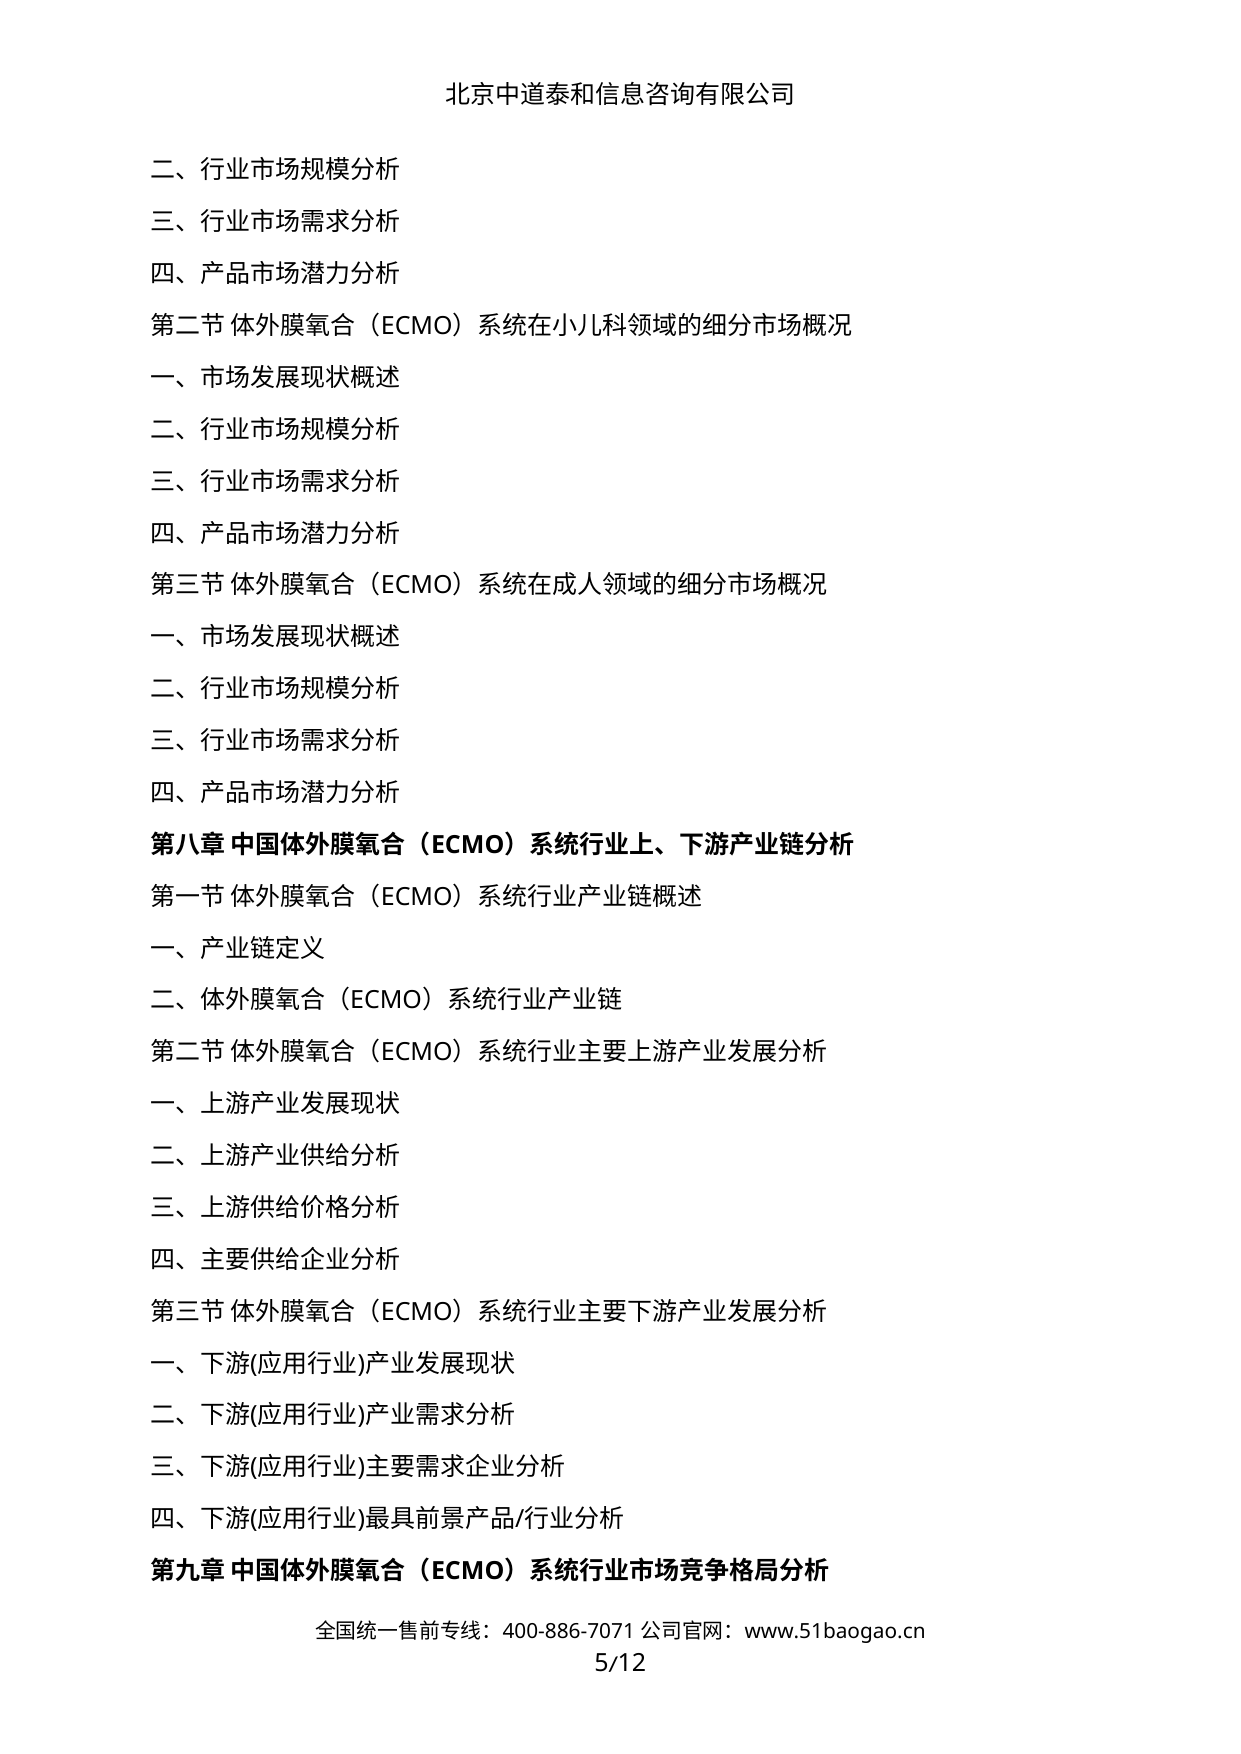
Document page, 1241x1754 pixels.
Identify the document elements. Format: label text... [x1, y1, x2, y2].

text 第三节 体外膜氧合（ECMO）系统行业主要下游产业发展分析 [150, 1291, 1090, 1327]
text 第二节 体外膜氧合（ECMO）系统在小儿科领域的细分市场概况 [150, 306, 1090, 342]
text 三、行业市场需求分析 [150, 721, 1090, 757]
text 一、产业链定义 [150, 928, 1090, 964]
text 第九章 中国体外膜氧合（ECMO）系统行业市场竞争格局分析 [150, 1551, 1090, 1587]
text 二、体外膜氧合（ECMO）系统行业产业链 [150, 980, 1090, 1016]
text 三、行业市场需求分析 [150, 461, 1090, 497]
text 一、市场发展现状概述 [150, 617, 1090, 653]
text 三、上游供给价格分析 [150, 1187, 1090, 1224]
text 二、行业市场规模分析 [150, 150, 1090, 186]
text 三、下游(应用行业)主要需求企业分析 [150, 1447, 1090, 1483]
text 四、产品市场潜力分析 [150, 772, 1090, 809]
text 四、产品市场潜力分析 [150, 254, 1090, 290]
text 第二节 体外膜氧合（ECMO）系统行业主要上游产业发展分析 [150, 1032, 1090, 1068]
text 四、产品市场潜力分析 [150, 513, 1090, 549]
text 三、行业市场需求分析 [150, 202, 1090, 238]
text 四、下游(应用行业)最具前景产品/行业分析 [150, 1499, 1090, 1535]
text 一、上游产业发展现状 [150, 1084, 1090, 1120]
text 二、行业市场规模分析 [150, 669, 1090, 705]
text 第一节 体外膜氧合（ECMO）系统行业产业链概述 [150, 876, 1090, 912]
text 二、行业市场规模分析 [150, 409, 1090, 446]
text 一、下游(应用行业)产业发展现状 [150, 1343, 1090, 1379]
text 第八章 中国体外膜氧合（ECMO）系统行业上、下游产业链分析 [150, 824, 1090, 861]
text 第三节 体外膜氧合（ECMO）系统在成人领域的细分市场概况 [150, 565, 1090, 601]
text 二、下游(应用行业)产业需求分析 [150, 1395, 1090, 1431]
text 二、上游产业供给分析 [150, 1136, 1090, 1172]
text 四、主要供给企业分析 [150, 1239, 1090, 1276]
text 一、市场发展现状概述 [150, 357, 1090, 394]
